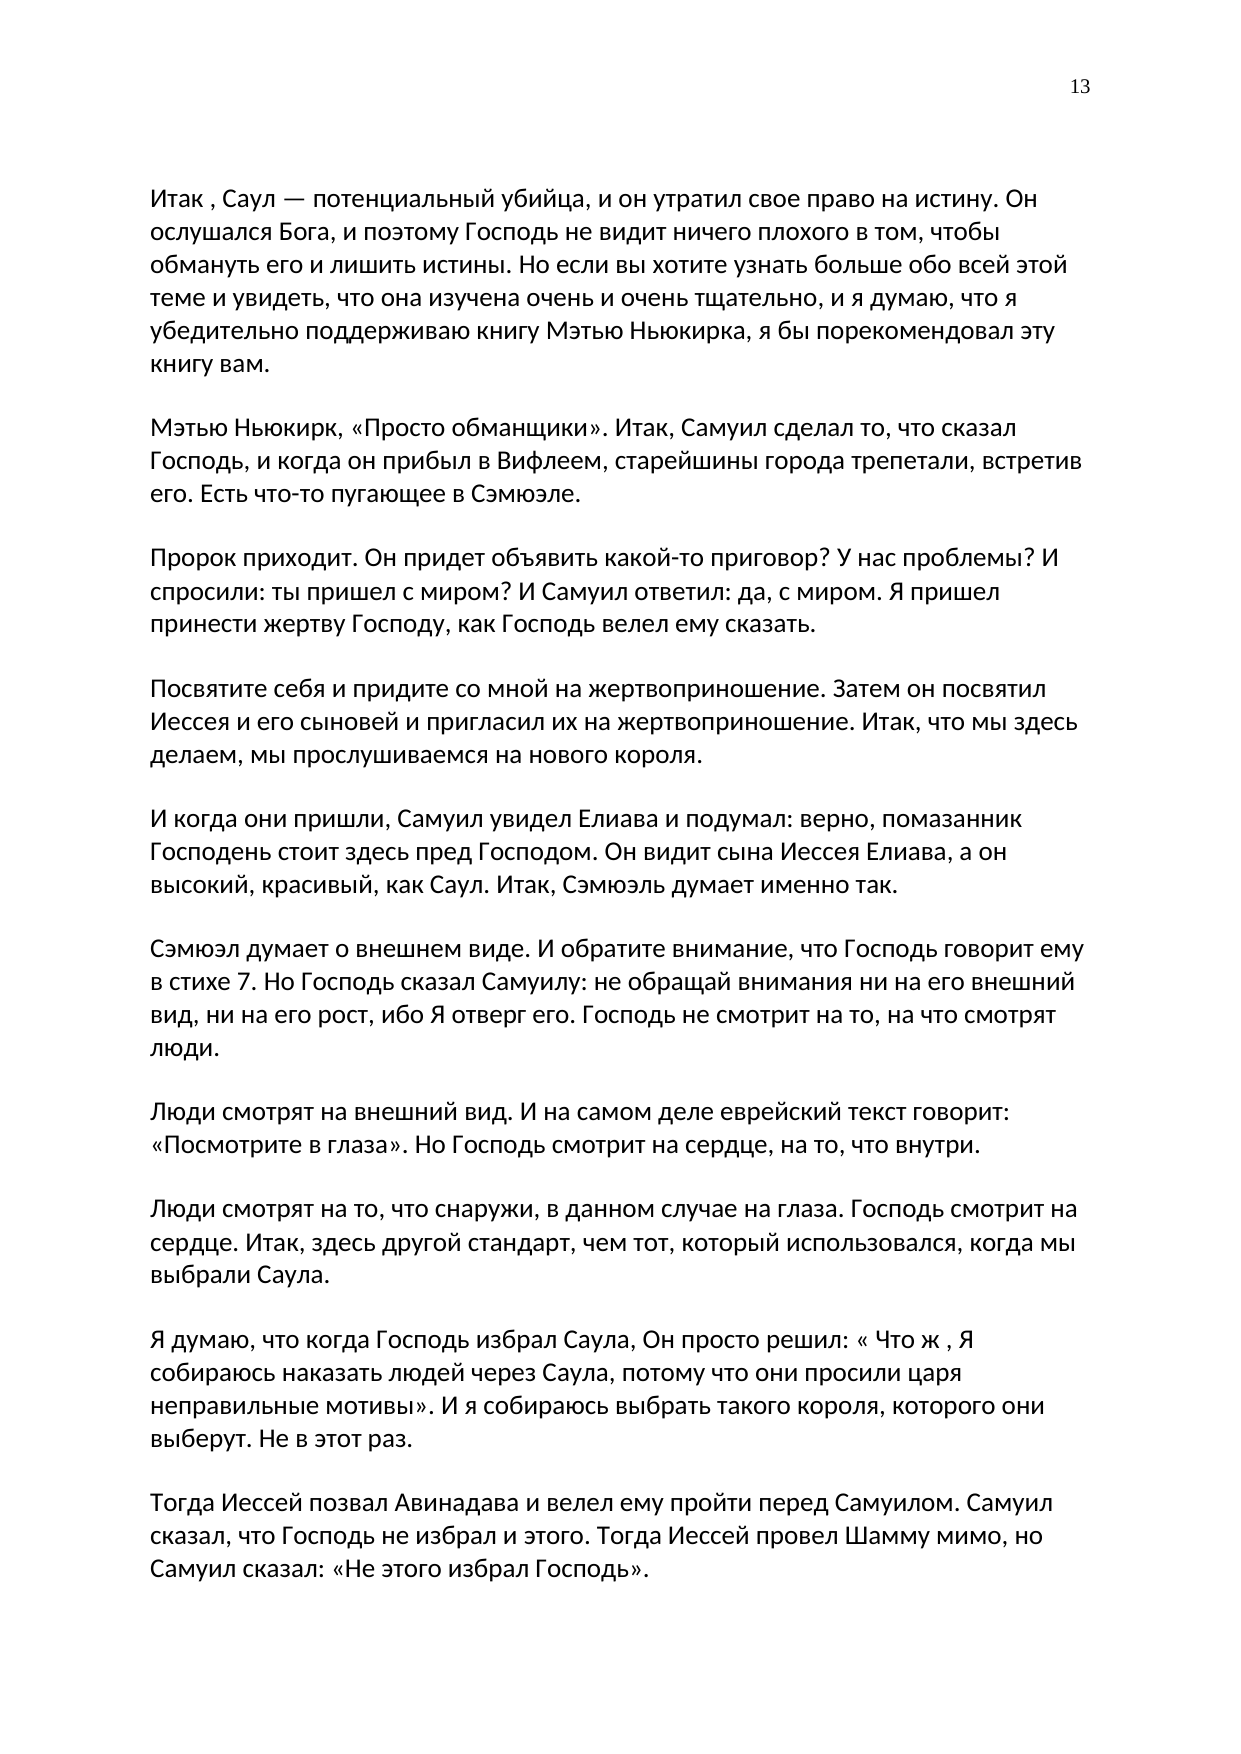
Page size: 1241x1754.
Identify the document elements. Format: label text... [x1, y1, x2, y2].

text Итак , Саул — потенциальный убийца, и он утратил свое право на истину. Он ослушался Бога, и поэтому Господь не видит ничего плохого в том, чтобы обмануть его и лишить истины. Но если вы хотите узнать больше обо всей этой теме и увидеть, что она изучена очень и очень тщательно, и я думаю, что я убедительно поддерживаю книгу Мэтью Ньюкирка, я бы порекомендовал эту книгу вам. [150, 181, 1090, 379]
text Люди смотрят на внешний вид. И на самом деле еврейский текст говорит: «Посмотрите в глаза». Но Господь смотрит на сердце, на то, что внутри. [150, 1094, 1090, 1161]
text Люди смотрят на то, что снаружи, в данном случае на глаза. Господь смотрит на сердце. Итак, здесь другой стандарт, чем тот, который использовался, когда мы выбрали Саула. [150, 1192, 1090, 1291]
text Мэтью Ньюкирк, «Просто обманщики». Итак, Самуил сделал то, что сказал Господь, и когда он прибыл в Вифлеем, старейшины города трепетали, встретив его. Есть что-то пугающее в Сэмюэле. [150, 410, 1090, 509]
text Тогда Иессей позвал Авинадава и велел ему пройти перед Самуилом. Самуил сказал, что Господь не избрал и этого. Тогда Иессей провел Шамму мимо, но Самуил сказал: «Не этого избрал Господь». [150, 1485, 1090, 1584]
text Пророк приходит. Он придет объявить какой-то приговор? У нас проблемы? И спросили: ты пришел с миром? И Самуил ответил: да, с миром. Я пришел принести жертву Господу, как Господь велел ему сказать. [150, 541, 1090, 640]
text Я думаю, что когда Господь избрал Саула, Он просто решил: « Что ж , Я собираюсь наказать людей через Саула, потому что они просили царя неправильные мотивы». И я собираюсь выбрать такого короля, которого они выберут. Не в этот раз. [150, 1322, 1090, 1454]
text Посвятите себя и придите со мной на жертвоприношение. Затем он посвятил Иессея и его сыновей и пригласил их на жертвоприношение. Итак, что мы здесь делаем, мы прослушиваемся на нового короля. [150, 671, 1090, 770]
text И когда они пришли, Самуил увидел Елиава и подумал: верно, помазанник Господень стоит здесь пред Господом. Он видит сына Иессея Елиава, а он высокий, красивый, как Саул. Итак, Сэмюэль думает именно так. [150, 801, 1090, 900]
text Сэмюэл думает о внешнем виде. И обратите внимание, что Господь говорит ему в стихе 7. Но Господь сказал Самуилу: не обращай внимания ни на его внешний вид, ни на его рост, ибо Я отверг его. Господь не смотрит на то, на что смотрят люди. [150, 931, 1090, 1063]
